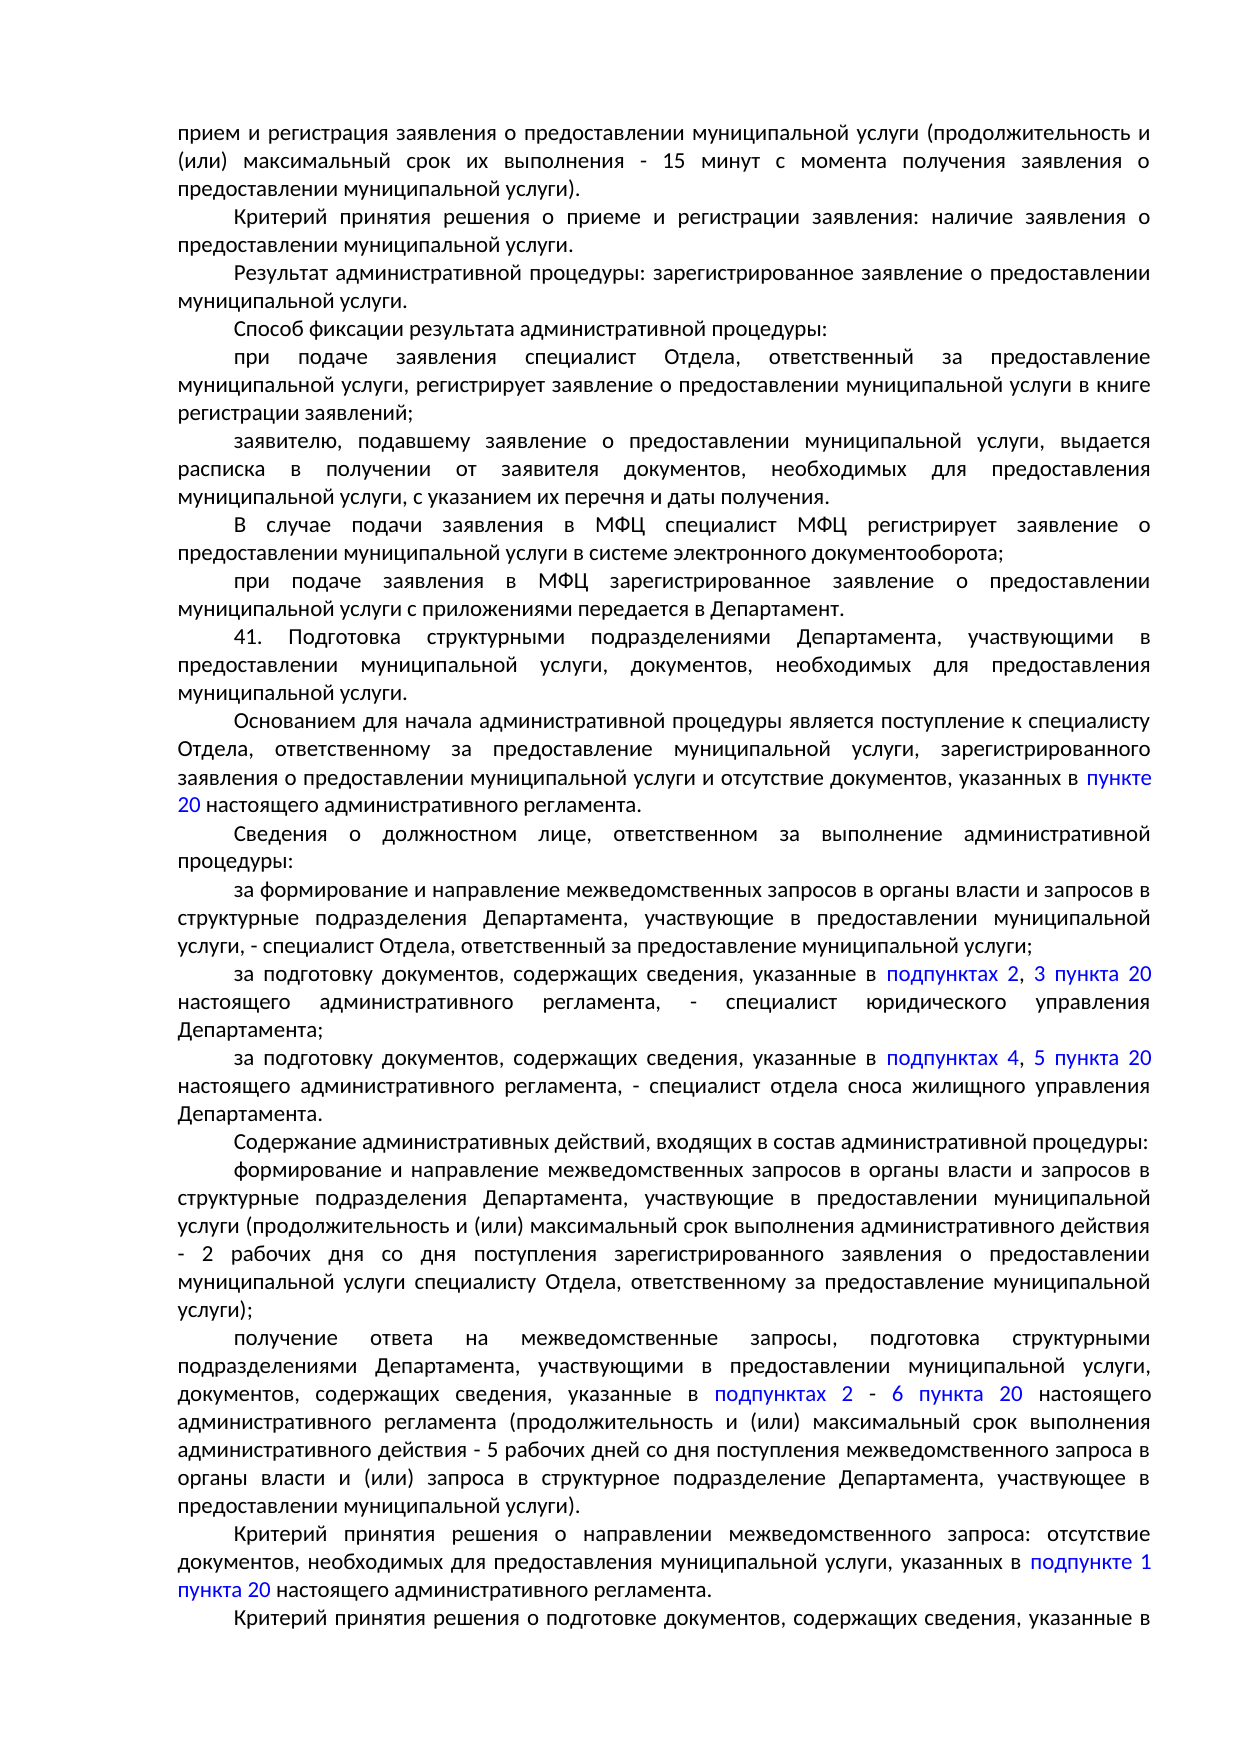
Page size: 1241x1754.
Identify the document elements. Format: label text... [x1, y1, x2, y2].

text получение ответа на межведомственные запросы, подготовка структурными подразделениями Департамента, участвующими в предоставлении муниципальной услуги, документов, содержащих сведения, указанные в подпунктах 2 - 6 пункта 20 настоящего административного регламента (продолжительность и (или) максимальный срок выполнения административного действия - 5 рабочих дней со дня поступления межведомственного запроса в органы власти и (или) запроса в структурное подразделение Департамента, участвующее в предоставлении муниципальной услуги). [177, 1323, 1152, 1519]
text Критерий принятия решения о направлении межведомственного запроса: отсутствие документов, необходимых для предоставления муниципальной услуги, указанных в подпункте 1 пункта 20 настоящего административного регламента. [177, 1519, 1152, 1603]
text за подготовку документов, содержащих сведения, указанные в подпунктах 2, 3 пункта 20 настоящего административного регламента, - специалист юридического управления Департамента; [177, 959, 1152, 1043]
text при подаче заявления специалист Отдела, ответственный за предоставление муниципальной услуги, регистрирует заявление о предоставлении муниципальной услуги в книге регистрации заявлений; [177, 342, 1152, 426]
text В случае подачи заявления в МФЦ специалист МФЦ регистрирует заявление о предоставлении муниципальной услуги в системе электронного документооборота; [177, 510, 1152, 566]
text формирование и направление межведомственных запросов в органы власти и запросов в структурные подразделения Департамента, участвующие в предоставлении муниципальной услуги (продолжительность и (или) максимальный срок выполнения административного действия - 2 рабочих дня со дня поступления зарегистрированного заявления о предоставлении муниципальной услуги специалисту Отдела, ответственному за предоставление муниципальной услуги); [177, 1155, 1152, 1323]
text Основанием для начала административной процедуры является поступление к специалисту Отдела, ответственному за предоставление муниципальной услуги, зарегистрированного заявления о предоставлении муниципальной услуги и отсутствие документов, указанных в пункте 20 настоящего административного регламента. [177, 707, 1152, 819]
text Критерий принятия решения о приеме и регистрации заявления: наличие заявления о предоставлении муниципальной услуги. [177, 202, 1152, 258]
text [177, 1603, 1152, 1631]
text за подготовку документов, содержащих сведения, указанные в подпунктах 4, 5 пункта 20 настоящего административного регламента, - специалист отдела сноса жилищного управления Департамента. [177, 1043, 1152, 1127]
text Результат административной процедуры: зарегистрированное заявление о предоставлении муниципальной услуги. [177, 258, 1152, 314]
text Сведения о должностном лице, ответственном за выполнение административной процедуры: [177, 819, 1152, 875]
text Способ фиксации результата административной процедуры: [177, 314, 1152, 342]
text за формирование и направление межведомственных запросов в органы власти и запросов в структурные подразделения Департамента, участвующие в предоставлении муниципальной услуги, - специалист Отдела, ответственный за предоставление муниципальной услуги; [177, 875, 1152, 959]
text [177, 118, 1152, 202]
text Содержание административных действий, входящих в состав административной процедуры: [177, 1127, 1152, 1155]
text 41. Подготовка структурными подразделениями Департамента, участвующими в предоставлении муниципальной услуги, документов, необходимых для предоставления муниципальной услуги. [177, 622, 1152, 707]
text заявителю, подавшему заявление о предоставлении муниципальной услуги, выдается расписка в получении от заявителя документов, необходимых для предоставления муниципальной услуги, с указанием их перечня и даты получения. [177, 426, 1152, 510]
text при подаче заявления в МФЦ зарегистрированное заявление о предоставлении муниципальной услуги с приложениями передается в Департамент. [177, 566, 1152, 622]
